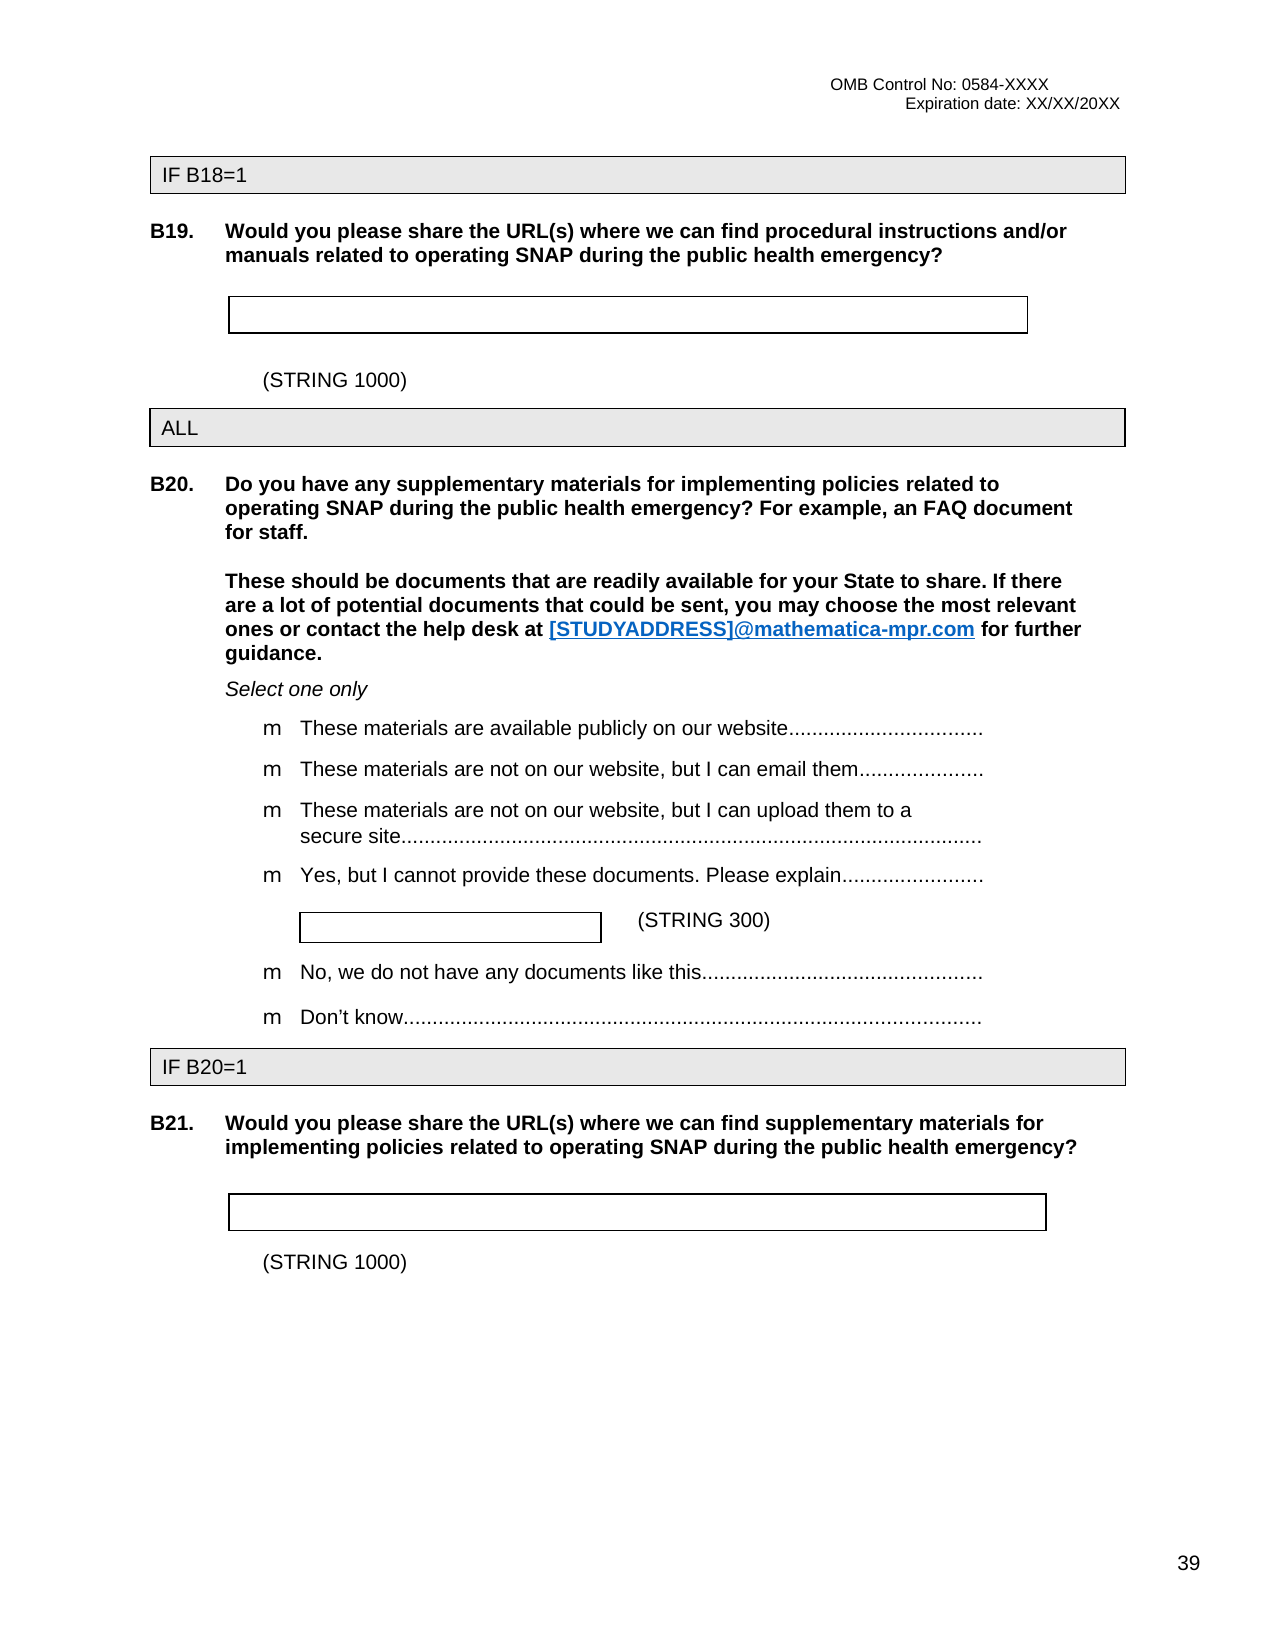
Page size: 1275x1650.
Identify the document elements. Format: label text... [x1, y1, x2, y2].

text B20. Do you have any supplementary materials for implementing policies related to operating SNAP during the public health emergency? For example, an FAQ document for staff. [150, 472, 1087, 544]
text m No, we do not have any documents like this 5 [262, 957, 956, 986]
text m Yes, but I cannot provide these documents. Please explain 4 [262, 860, 956, 889]
text Select one only [225, 677, 1181, 701]
text B21. Would you please share the URL(s) where we can find supplementary materials for implementing policies related to operating SNAP during the public health emergency? [150, 1111, 1087, 1159]
table_header IF B20=1 [151, 1049, 1125, 1085]
text These should be documents that are readily available for your State to share. If there are a lot of potential documents that could be sent, you may choose the most relevant ones or contact the help desk at [STUDYADDRESS]@mathematica-mpr.com for further guidance. [150, 569, 1087, 664]
text m These materials are not on our website, but I can email them 2 [262, 754, 956, 783]
table_header IF B18=1 [151, 157, 1125, 193]
text (STRING 1000) [262, 368, 1125, 392]
text m Don’t know d [262, 1002, 956, 1031]
text (STRING 300) [225, 905, 1125, 932]
text B19. Would you please share the URL(s) where we can find procedural instructions and/or manuals related to operating SNAP during the public health emergency? [150, 219, 1087, 267]
table_header ALL [151, 409, 1124, 446]
text m These materials are not on our website, but I can upload them to a secure site 3 [262, 795, 956, 848]
text (STRING 1000) [262, 1250, 1125, 1274]
text m These materials are available publicly on our website 1 [262, 713, 956, 742]
